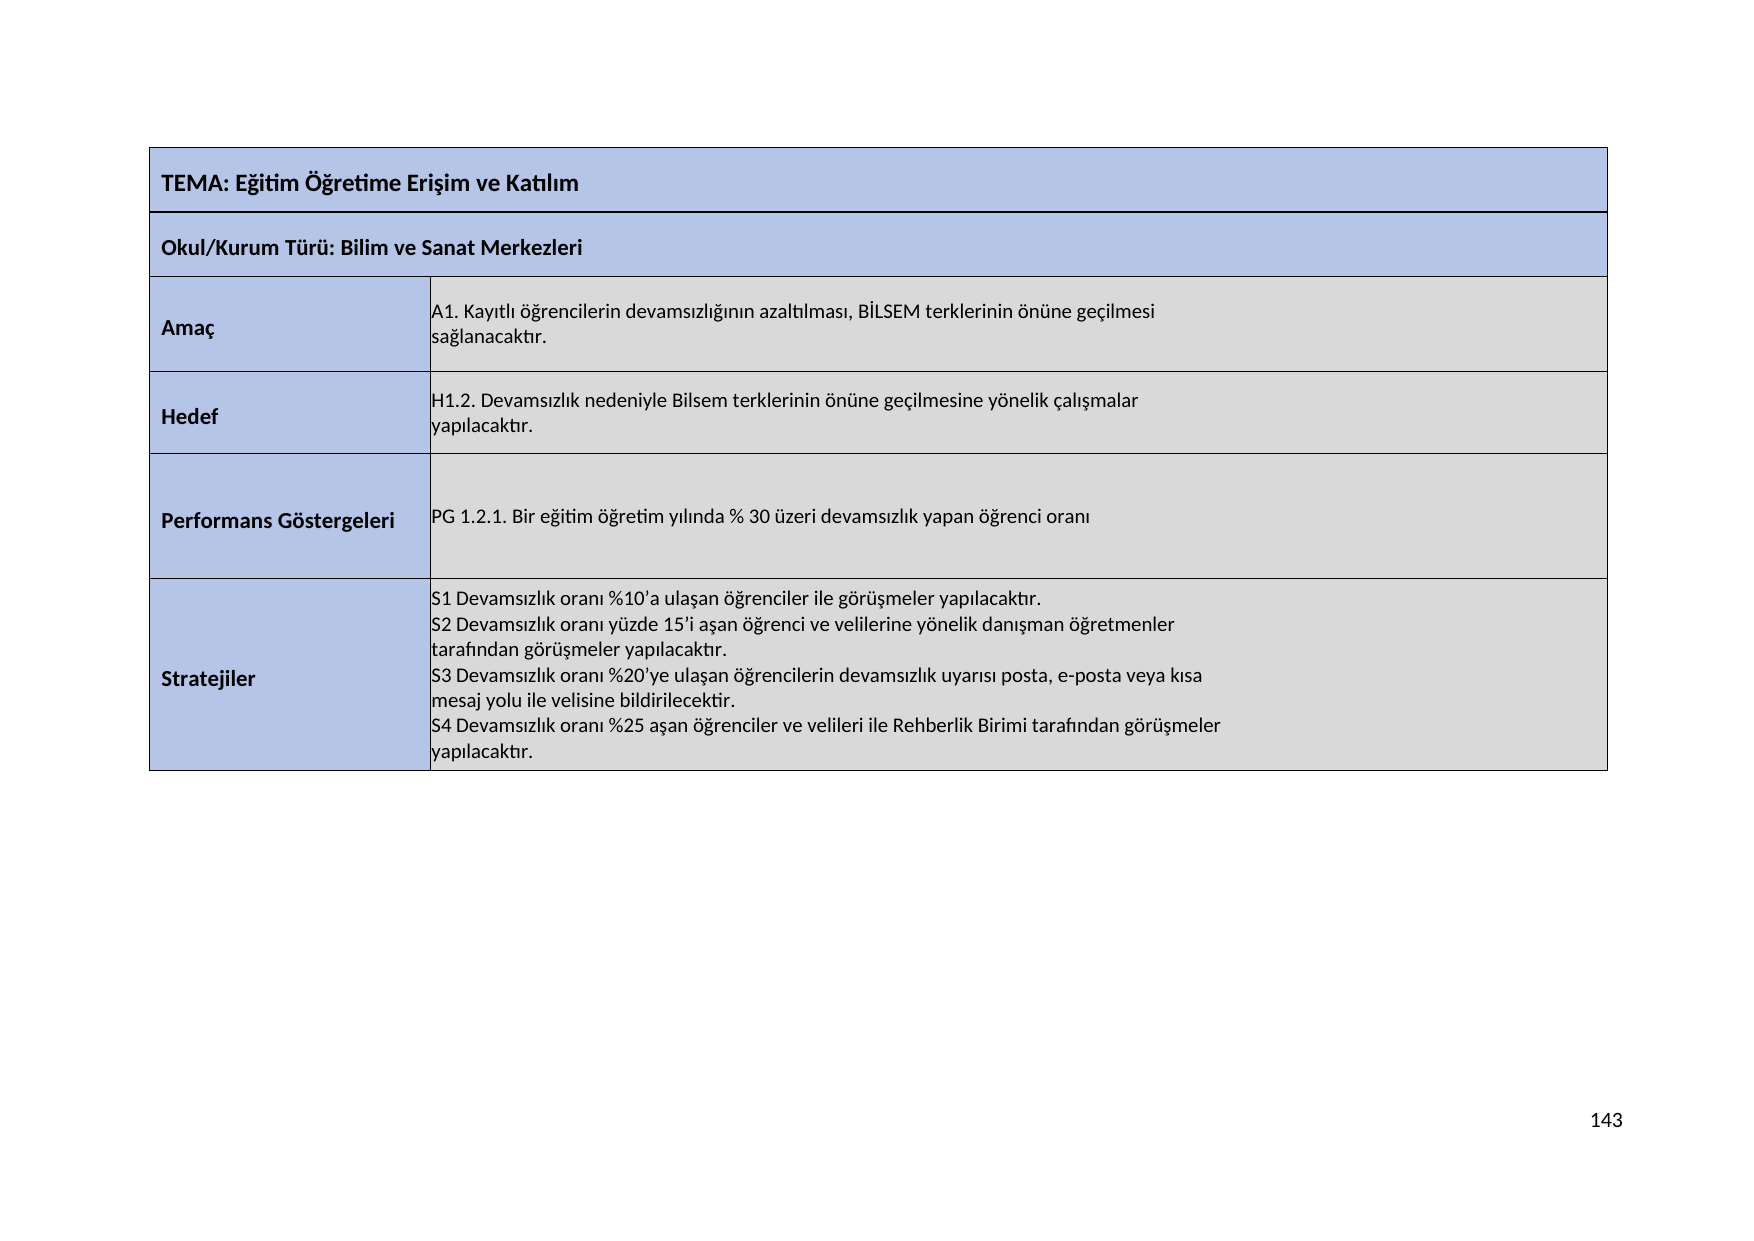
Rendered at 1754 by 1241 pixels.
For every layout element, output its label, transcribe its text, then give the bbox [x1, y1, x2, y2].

table_cell Performans Göstergeleri [150, 454, 430, 578]
table_cell S1 Devamsızlık oranı %10’a ulaşan öğrenciler ile görüşmeler yapılacaktır. S2 Devamsızlık oranı yüzde 15’i aşan öğrenci ve velilerine yönelik danışman öğretmenler tarafından görüşmeler yapılacaktır. S3 Devamsızlık oranı %20’ye ulaşan öğrencilerin devamsızlık uyarısı posta, e-posta veya kısa mesaj yolu ile velisine bildirilecektir. S4 Devamsızlık oranı %25 aşan öğrenciler ve velileri ile Rehberlik Birimi tarafından görüşmeler yapılacaktır. [431, 579, 1607, 770]
table_cell PG 1.2.1. Bir eğitim öğretim yılında % 30 üzeri devamsızlık yapan öğrenci oranı [431, 454, 1607, 578]
table_cell Stratejiler [150, 579, 430, 770]
table_cell Amaç [150, 277, 430, 371]
table_cell Okul/Kurum Türü: Bilim ve Sanat Merkezleri [150, 213, 1607, 276]
table_cell H1.2. Devamsızlık nedeniyle Bilsem terklerinin önüne geçilmesine yönelik çalışmalar yapılacaktır. [431, 372, 1607, 453]
table_cell A1. Kayıtlı öğrencilerin devamsızlığının azaltılması, BİLSEM terklerinin önüne geçilmesi sağlanacaktır. [431, 277, 1607, 371]
table_cell Hedef [150, 372, 430, 453]
table_header TEMA: Eğitim Öğretime Erişim ve Katılım [150, 148, 1607, 211]
